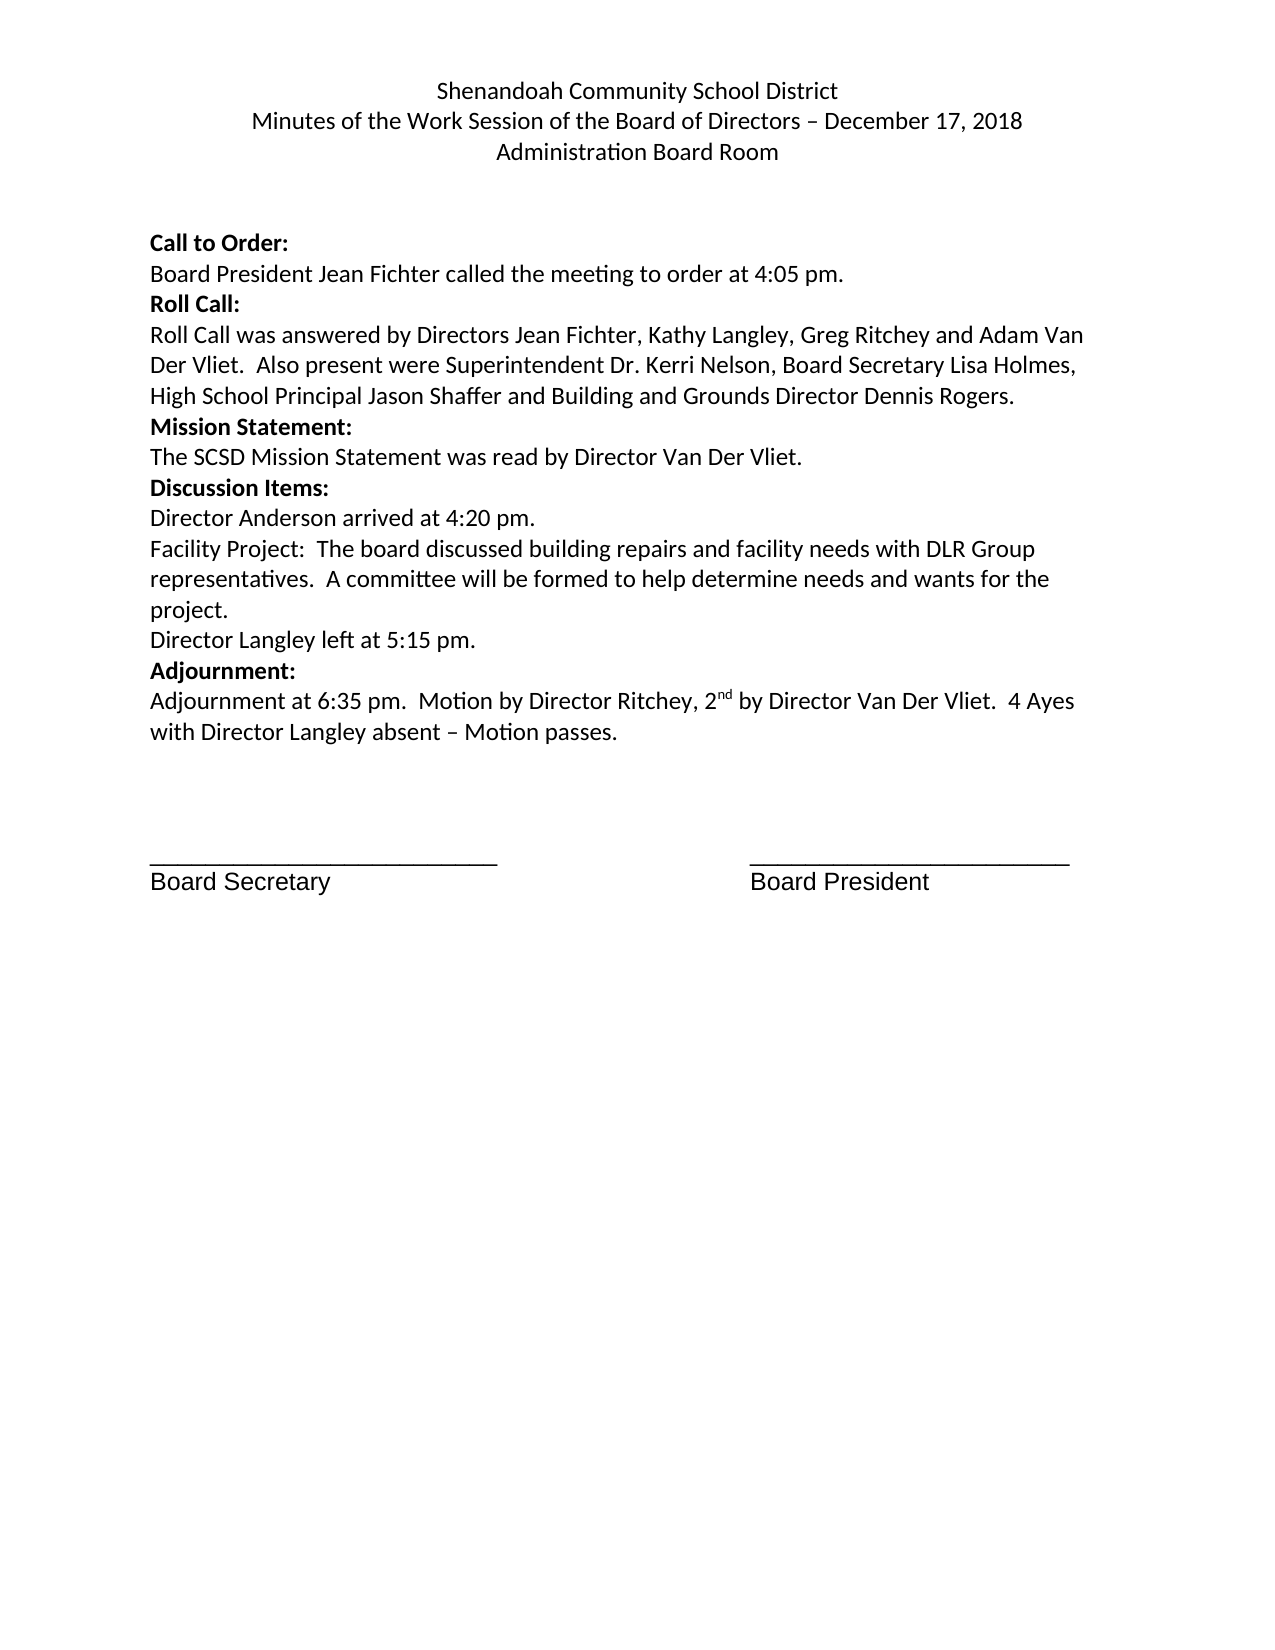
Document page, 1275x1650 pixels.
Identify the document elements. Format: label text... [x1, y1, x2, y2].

text Board President Jean Fichter called the meeting to order at 4:05 pm. [150, 258, 1125, 289]
text Call to Order: [150, 228, 1125, 258]
text Board Secretary Board President [150, 867, 1125, 896]
text Discussion Items: [150, 472, 1125, 502]
text Adjournment at 6:35 pm. Motion by Director Ritchey, 2nd by Director Van Der Vliet. 4 Ayes with Director Langley absent – Motion passes. [150, 685, 1125, 746]
text Mission Statement: [150, 411, 1125, 441]
text Minutes of the Work Session of the Board of Directors – December 17, 2018 [150, 106, 1125, 136]
text The SCSD Mission Statement was read by Director Van Der Vliet. [150, 441, 1125, 472]
text Administration Board Room [150, 136, 1125, 167]
text Director Langley left at 5:15 pm. [150, 624, 1125, 655]
text Roll Call was answered by Directors Jean Fichter, Kathy Langley, Greg Ritchey and Adam Van Der Vliet. Also present were Superintendent Dr. Kerri Nelson, Board Secretary Lisa Holmes, High School Principal Jason Shaffer and Building and Grounds Director Dennis Rogers. [150, 319, 1125, 411]
text Roll Call: [150, 289, 1125, 319]
text _________________________ _______________________ [150, 838, 1125, 867]
text Adjournment: [150, 655, 1125, 685]
text Director Anderson arrived at 4:20 pm. [150, 502, 1125, 533]
text Shenandoah Community School District [150, 75, 1125, 106]
text Facility Project: The board discussed building repairs and facility needs with DLR Group representatives. A committee will be formed to help determine needs and wants for the project. [150, 533, 1125, 624]
